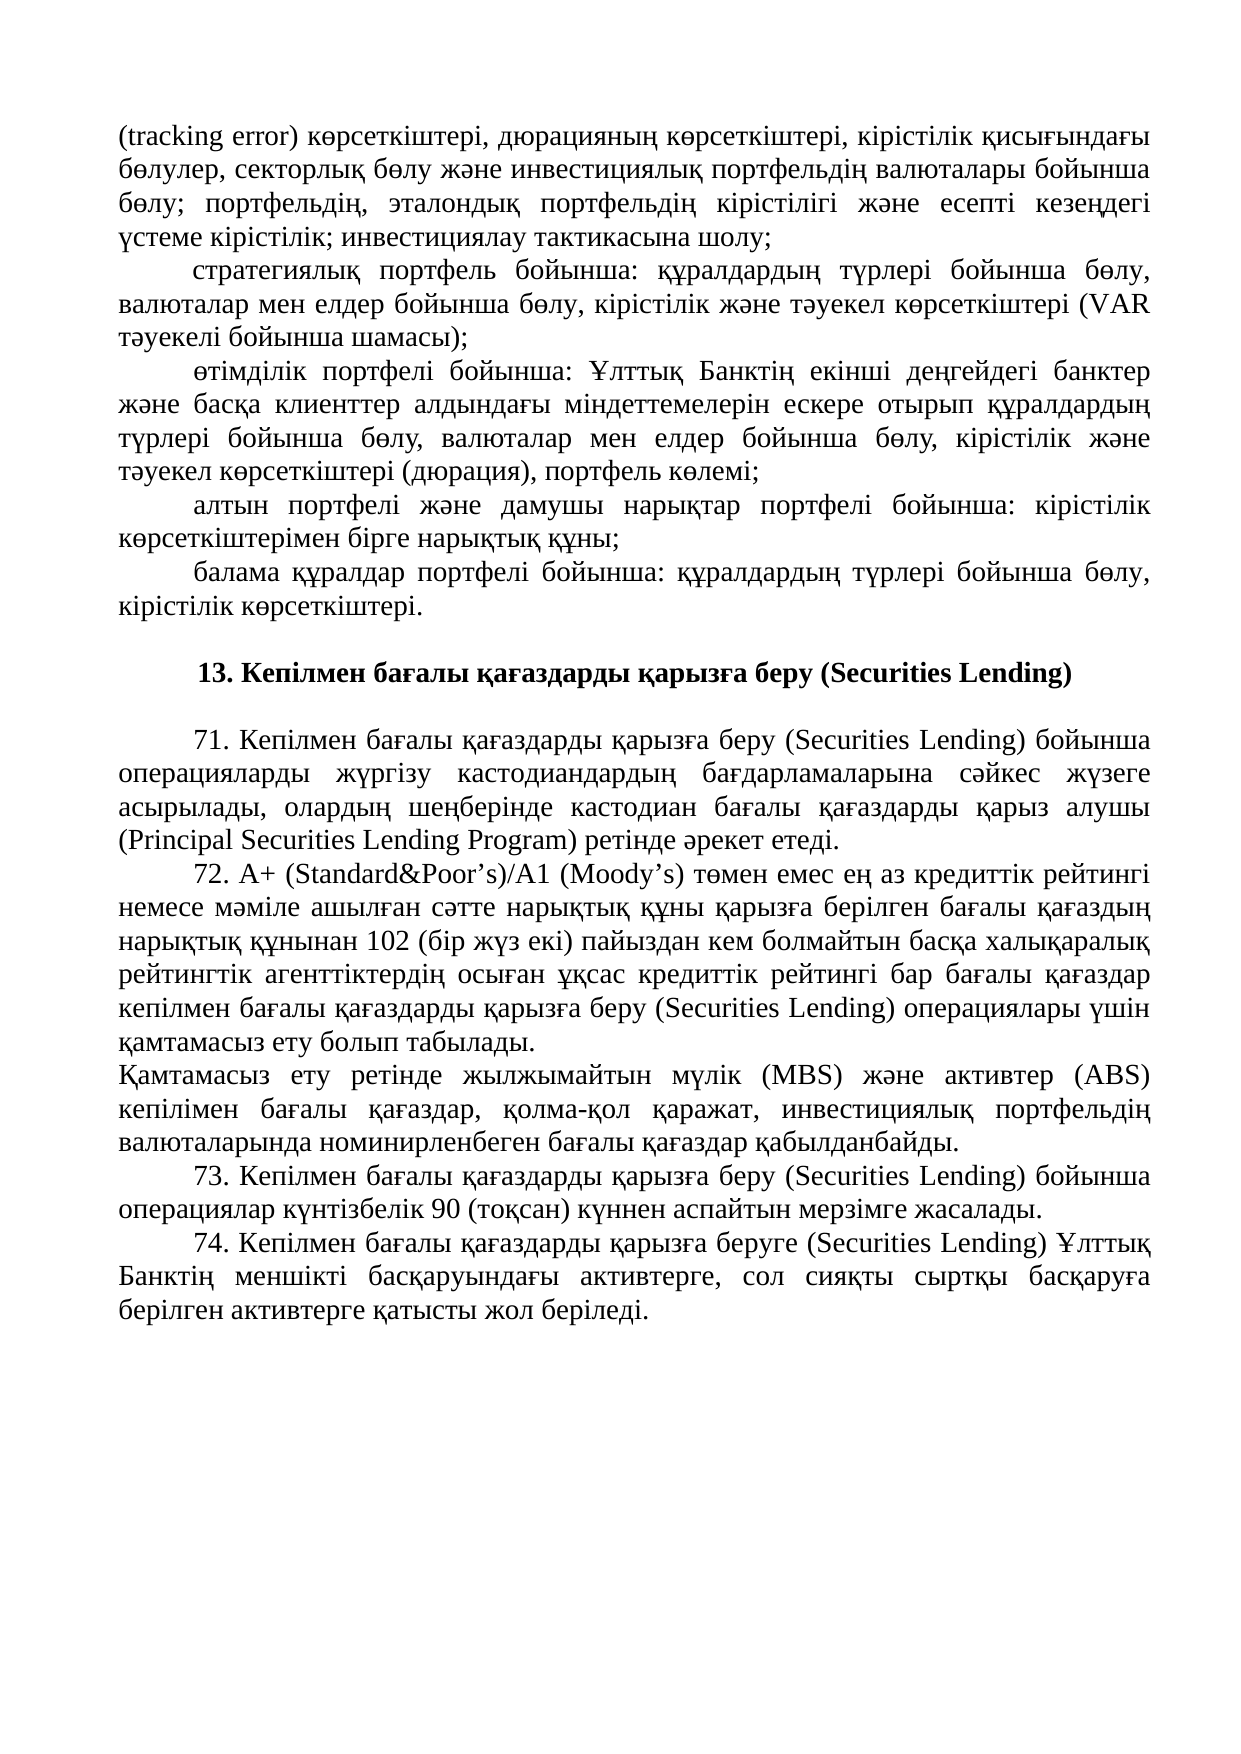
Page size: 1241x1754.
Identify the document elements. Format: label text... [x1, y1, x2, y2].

text балама құралдар портфелі бойынша: құралдардың түрлері бойынша бөлу, кірістілік көрсеткіштері. [118, 554, 1152, 621]
text 73. Кепілмен бағалы қағаздарды қарызға беру (Securities Lending) бойынша операциялар күнтізбелік 90 (тоқсан) күннен аспайтын мерзімге жасалады. [118, 1158, 1152, 1225]
text стратегиялық портфель бойынша: құралдардың түрлері бойынша бөлу, валюталар мен елдер бойынша бөлу, кірістілік және тәуекел көрсеткіштері (VAR тәуекелі бойынша шамасы); [118, 252, 1152, 353]
text өтімділік портфелі бойынша: Ұлттық Банктің екінші деңгейдегі банктер және басқа клиенттер алдындағы міндеттемелерін ескере отырып құралдардың түрлері бойынша бөлу, валюталар мен елдер бойынша бөлу, кірістілік және тәуекел көрсеткіштері (дюрация), портфель көлемі; [118, 353, 1152, 487]
text 74. Кепілмен бағалы қағаздарды қарызға беруге (Securities Lending) Ұлттық Банктің меншікті басқаруындағы активтерге, сол сияқты сыртқы басқаруға берілген активтерге қатысты жол беріледі. [118, 1225, 1152, 1326]
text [118, 118, 1152, 252]
text 71. Кепілмен бағалы қағаздарды қарызға беру (Securities Lending) бойынша операцияларды жүргізу кастодиандардың бағдарламаларына сәйкес жүзеге асырылады, олардың шеңберінде кастодиан бағалы қағаздарды қарыз алушы (Principal Securities Lending Program) ретінде әрекет етеді. [118, 722, 1152, 856]
text Қамтамасыз ету ретінде жылжымайтын мүлік (MBS) және активтер (ABS) кепілімен бағалы қағаздар, қолма-қол қаражат, инвестициялық портфельдің валюталарында номинирленбеген бағалы қағаздар қабылданбайды. [118, 1057, 1152, 1158]
text 72. A+ (Standard&Poor’s)/А1 (Moody’s) төмен емес ең аз кредиттік рейтингі немесе мәміле ашылған сәтте нарықтық құны қарызға берілген бағалы қағаздың нарықтық құнынан 102 (бір жүз екі) пайыздан кем болмайтын басқа халықаралық рейтингтік агенттіктердің осыған ұқсас кредиттік рейтингі бар бағалы қағаздар кепілмен бағалы қағаздарды қарызға беру (Securities Lending) операциялары үшін қамтамасыз ету болып табылады. [118, 856, 1152, 1057]
text 13. Кепілмен бағалы қағаздарды қарызға беру (Securities Lending) [118, 655, 1152, 688]
text алтын портфелі және дамушы нарықтар портфелі бойынша: кірістілік көрсеткіштерімен бірге нарықтық құны; [118, 487, 1152, 554]
